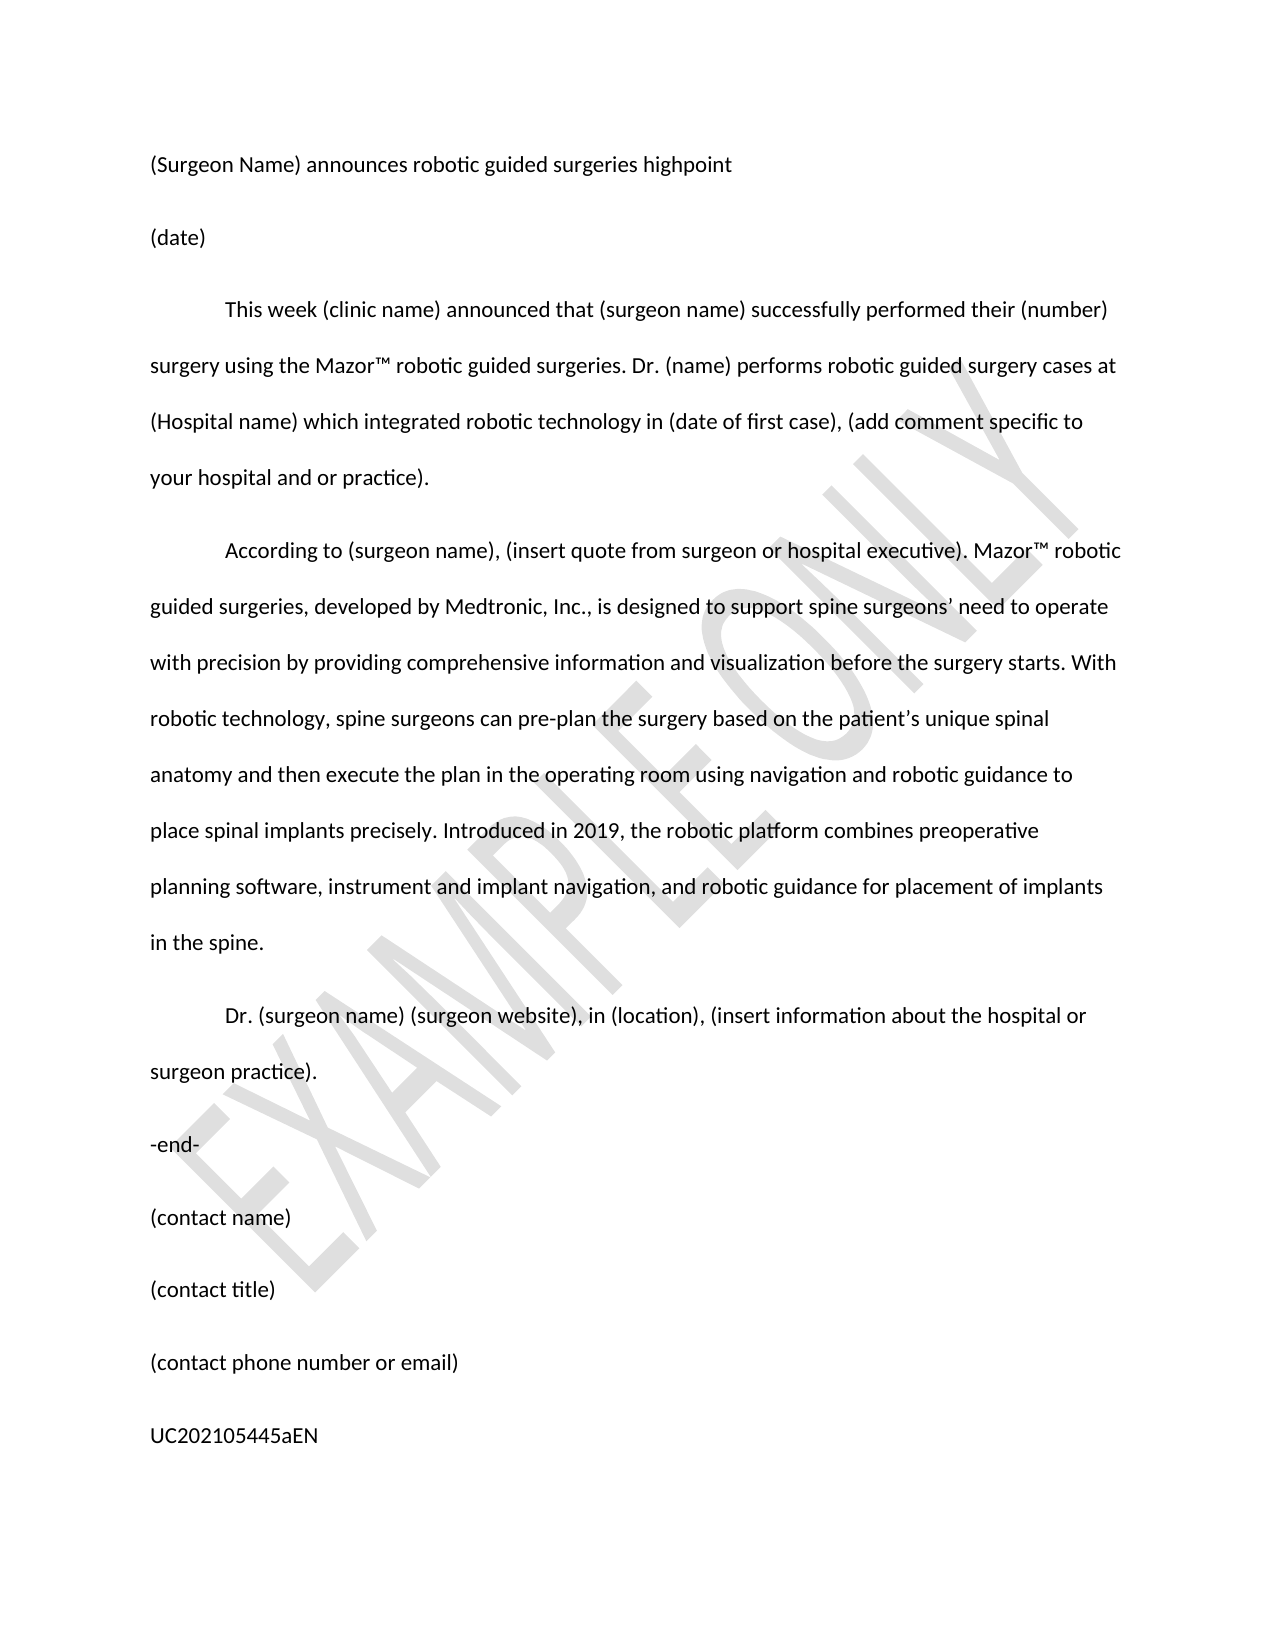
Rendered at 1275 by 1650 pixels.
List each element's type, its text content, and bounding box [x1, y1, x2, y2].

text UC202105445aEN [150, 1421, 1125, 1449]
text This week (clinic name) announced that (surgeon name) successfully performed their (number) surgery using the Mazor™ robotic guided surgeries. Dr. (name) performs robotic guided surgery cases at (Hospital name) which integrated robotic technology in (date of first case), (add comment specific to your hospital and or practice). [150, 295, 1125, 492]
text (date) [150, 223, 1125, 251]
text (contact title) [150, 1275, 1125, 1303]
text (contact phone number or email) [150, 1348, 1125, 1376]
text (Surgeon Name) announces robotic guided surgeries highpoint [150, 150, 1125, 178]
text -end- [150, 1130, 1125, 1158]
text Dr. (surgeon name) (surgeon website), in (location), (insert information about the hospital or surgeon practice). [150, 1001, 1125, 1085]
text According to (surgeon name), (insert quote from surgeon or hospital executive). Mazor™ robotic guided surgeries, developed by Medtronic, Inc., is designed to support spine surgeons’ need to operate with precision by providing comprehensive information and visualization before the surgery starts. With robotic technology, spine surgeons can pre-plan the surgery based on the patient’s unique spinal anatomy and then execute the plan in the operating room using navigation and robotic guidance to place spinal implants precisely. Introduced in 2019, the robotic platform combines preoperative planning software, instrument and implant navigation, and robotic guidance for placement of implants in the spine. [150, 536, 1125, 957]
text (contact name) [150, 1203, 1125, 1231]
